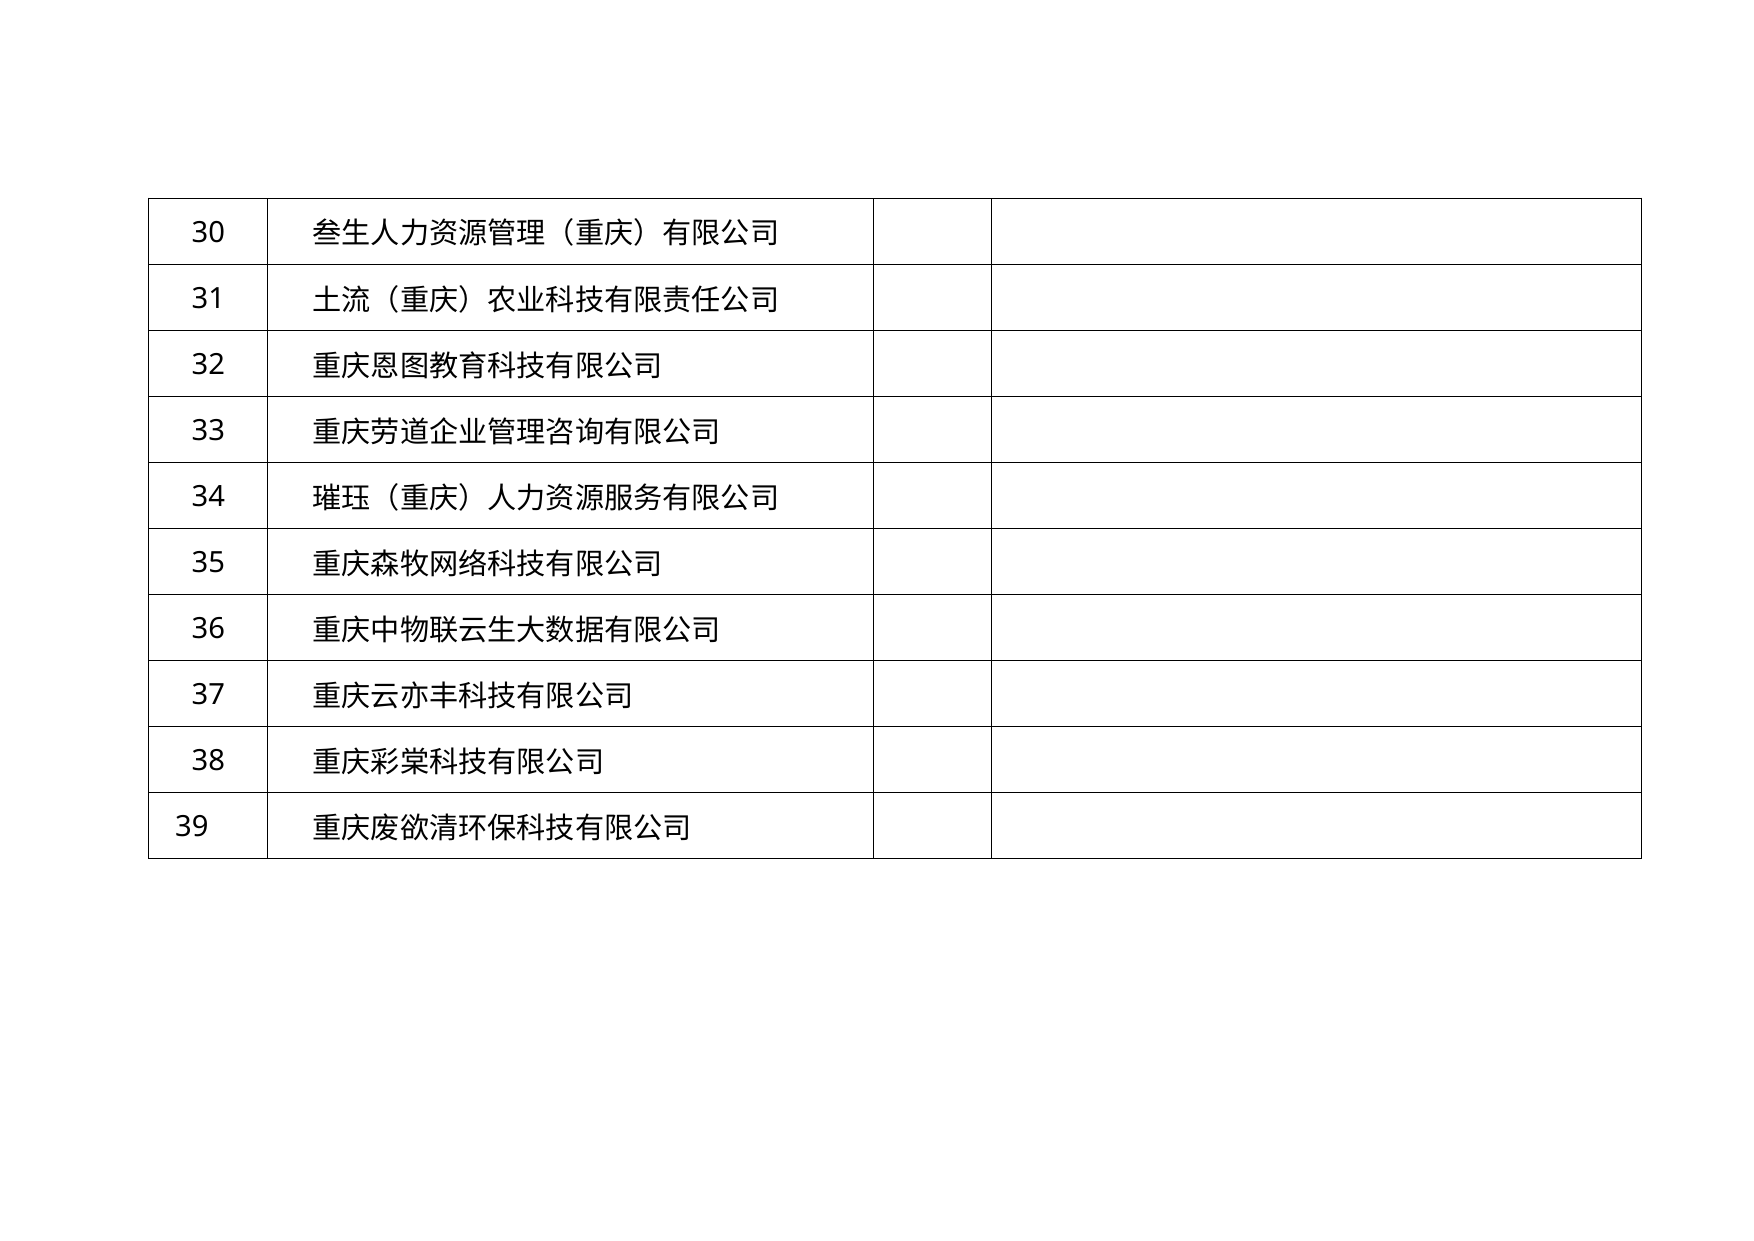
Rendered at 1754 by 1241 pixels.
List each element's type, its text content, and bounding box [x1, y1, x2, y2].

table_cell [874, 265, 991, 330]
table_cell 32 [149, 331, 267, 396]
table_cell [874, 661, 991, 726]
table_cell 37 [149, 661, 267, 726]
table_cell [874, 199, 991, 264]
table_cell 叁生人力资源管理（重庆）有限公司 [268, 199, 873, 264]
table_cell [992, 595, 1641, 660]
table_cell 35 [149, 529, 267, 594]
table_cell [992, 661, 1641, 726]
table_cell 重庆废欲清环保科技有限公司 [268, 793, 873, 858]
table_cell 34 [149, 463, 267, 528]
table_cell [992, 199, 1641, 264]
table_cell [992, 331, 1641, 396]
table_cell [992, 727, 1641, 792]
table_cell [992, 793, 1641, 858]
table_cell 重庆劳道企业管理咨询有限公司 [268, 397, 873, 462]
table_cell 33 [149, 397, 267, 462]
table_cell 31 [149, 265, 267, 330]
table_cell [874, 397, 991, 462]
table_cell [874, 595, 991, 660]
table_cell [992, 397, 1641, 462]
table_cell 39 [149, 793, 267, 858]
table_cell [992, 463, 1641, 528]
table_cell 重庆中物联云生大数据有限公司 [268, 595, 873, 660]
table_cell [874, 727, 991, 792]
table_cell 重庆云亦丰科技有限公司 [268, 661, 873, 726]
table_cell [874, 529, 991, 594]
table_cell 重庆彩棠科技有限公司 [268, 727, 873, 792]
table_cell 38 [149, 727, 267, 792]
table_cell [874, 331, 991, 396]
table_cell [992, 529, 1641, 594]
table_cell [874, 793, 991, 858]
table_cell 土流（重庆）农业科技有限责任公司 [268, 265, 873, 330]
table_cell 36 [149, 595, 267, 660]
table_cell 30 [149, 199, 267, 264]
table_cell 重庆森牧网络科技有限公司 [268, 529, 873, 594]
table_cell [874, 463, 991, 528]
table_cell [992, 265, 1641, 330]
table_cell 璀珏（重庆）人力资源服务有限公司 [268, 463, 873, 528]
table_cell 重庆恩图教育科技有限公司 [268, 331, 873, 396]
